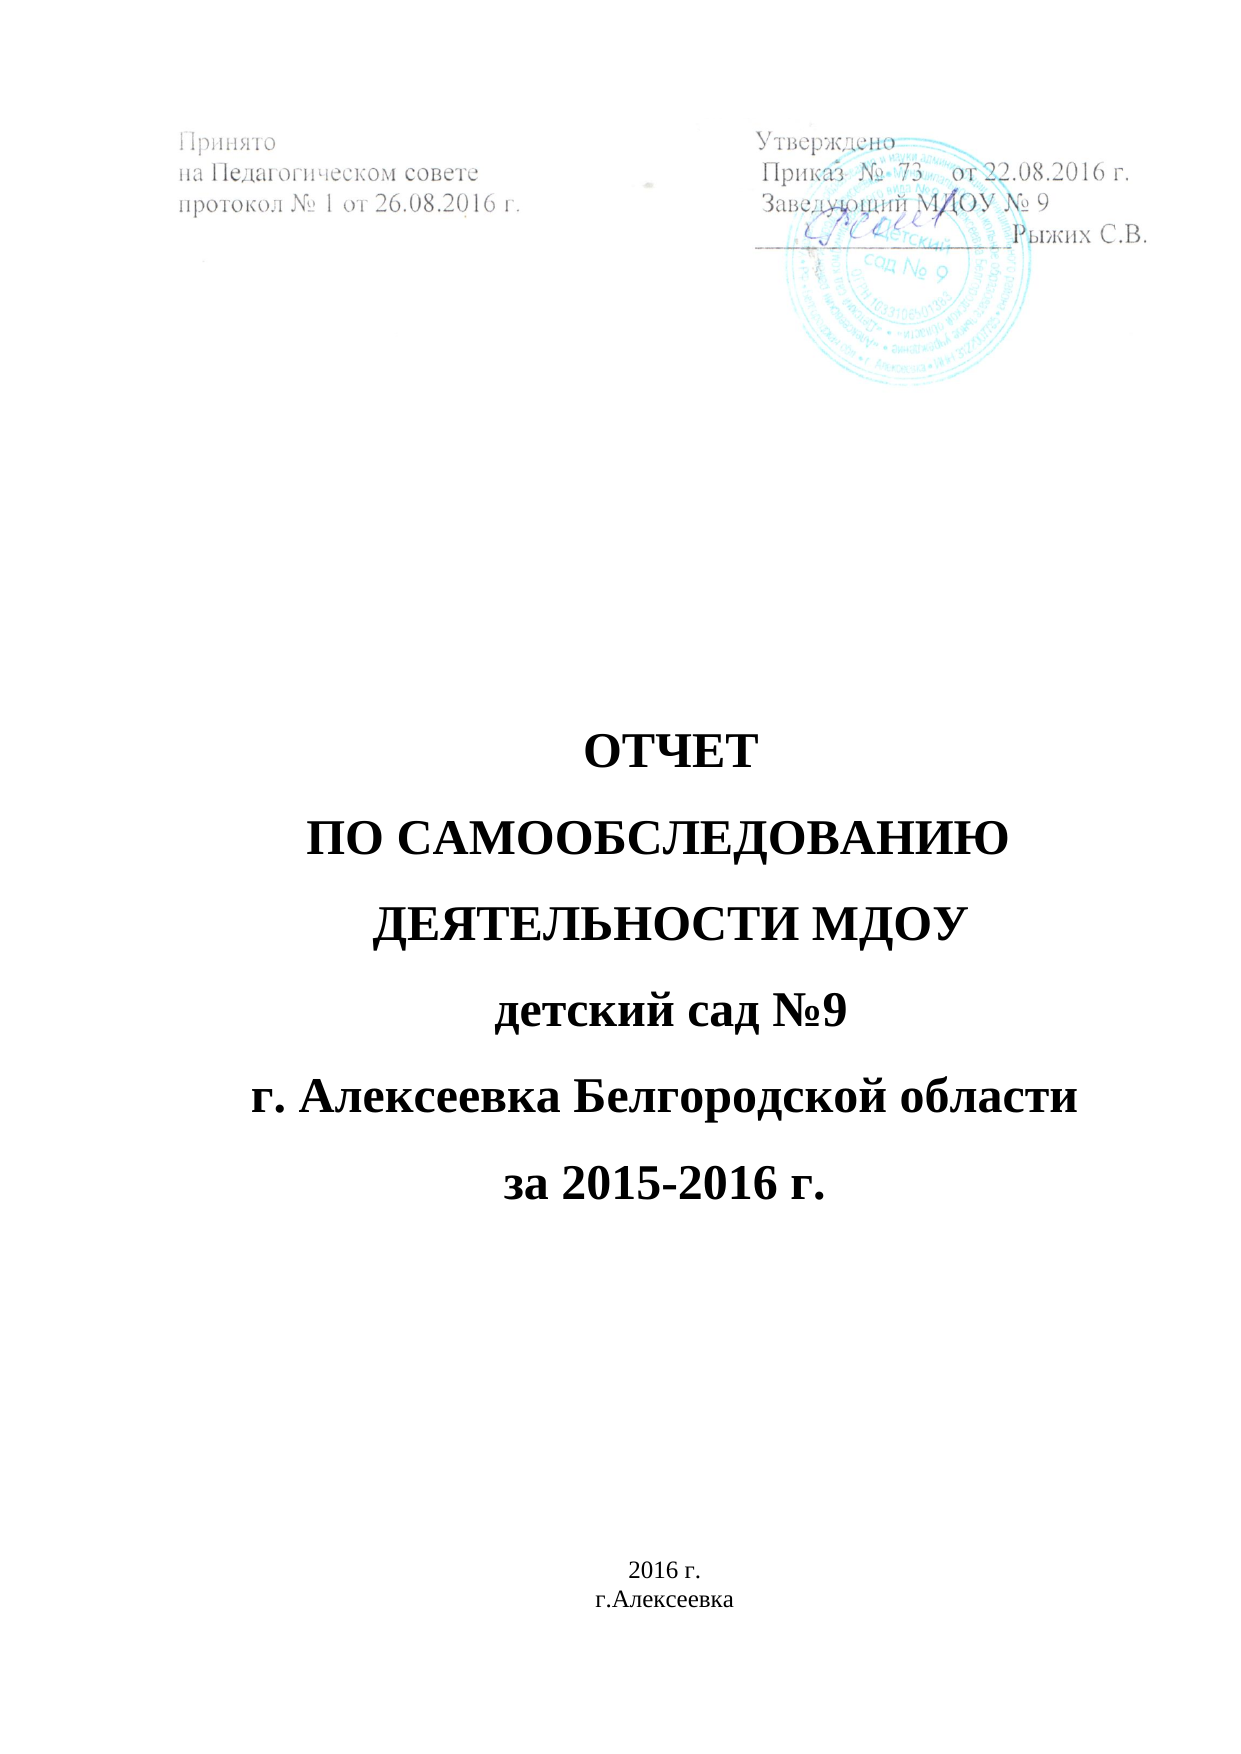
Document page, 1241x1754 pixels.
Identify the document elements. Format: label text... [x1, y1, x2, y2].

text г.Алексеевка [177, 1584, 1152, 1612]
text ДЕЯТЕЛЬНОСТИ МДОУ [177, 894, 1152, 951]
text за 2015-2016 г. [177, 1152, 1152, 1210]
text 2016 г. [177, 1555, 1152, 1584]
text ПО САМООБСЛЕДОВАНИЮ [177, 807, 1152, 865]
text ОТЧЕТ [177, 721, 1152, 779]
picture [177, 118, 1151, 403]
text г. Алексеевка Белгородской области [177, 1066, 1152, 1124]
text детский сад №9 [177, 980, 1152, 1037]
